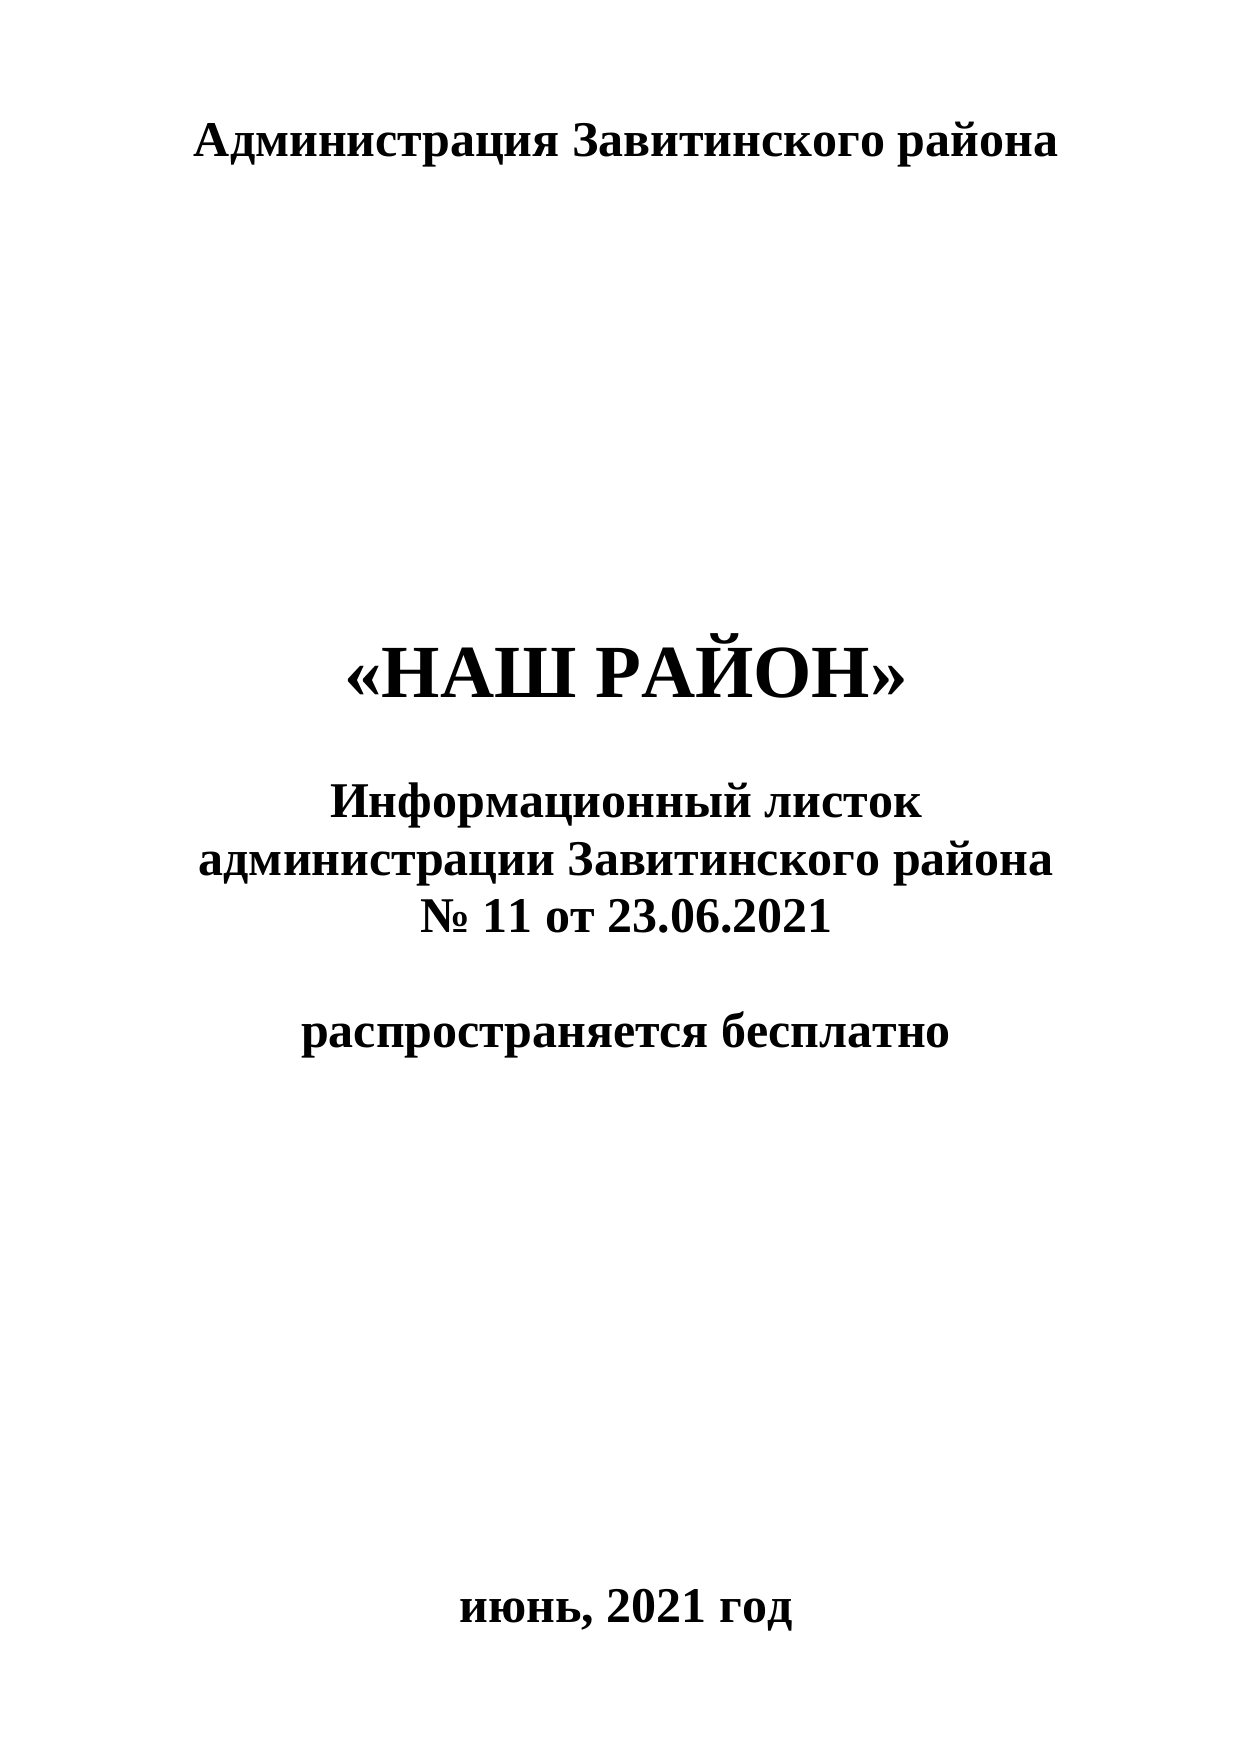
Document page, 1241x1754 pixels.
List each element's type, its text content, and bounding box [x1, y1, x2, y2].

text Администрация Завитинского района [71, 110, 1181, 167]
text Информационный листок [71, 771, 1181, 829]
text № 11 от 23.06.2021 [71, 886, 1181, 944]
text июнь, 2021 год [71, 1576, 1181, 1634]
text «НАШ РАЙОН» [71, 627, 1181, 714]
text распространяется бесплатно [71, 1001, 1181, 1059]
text администрации Завитинского района [71, 829, 1181, 886]
